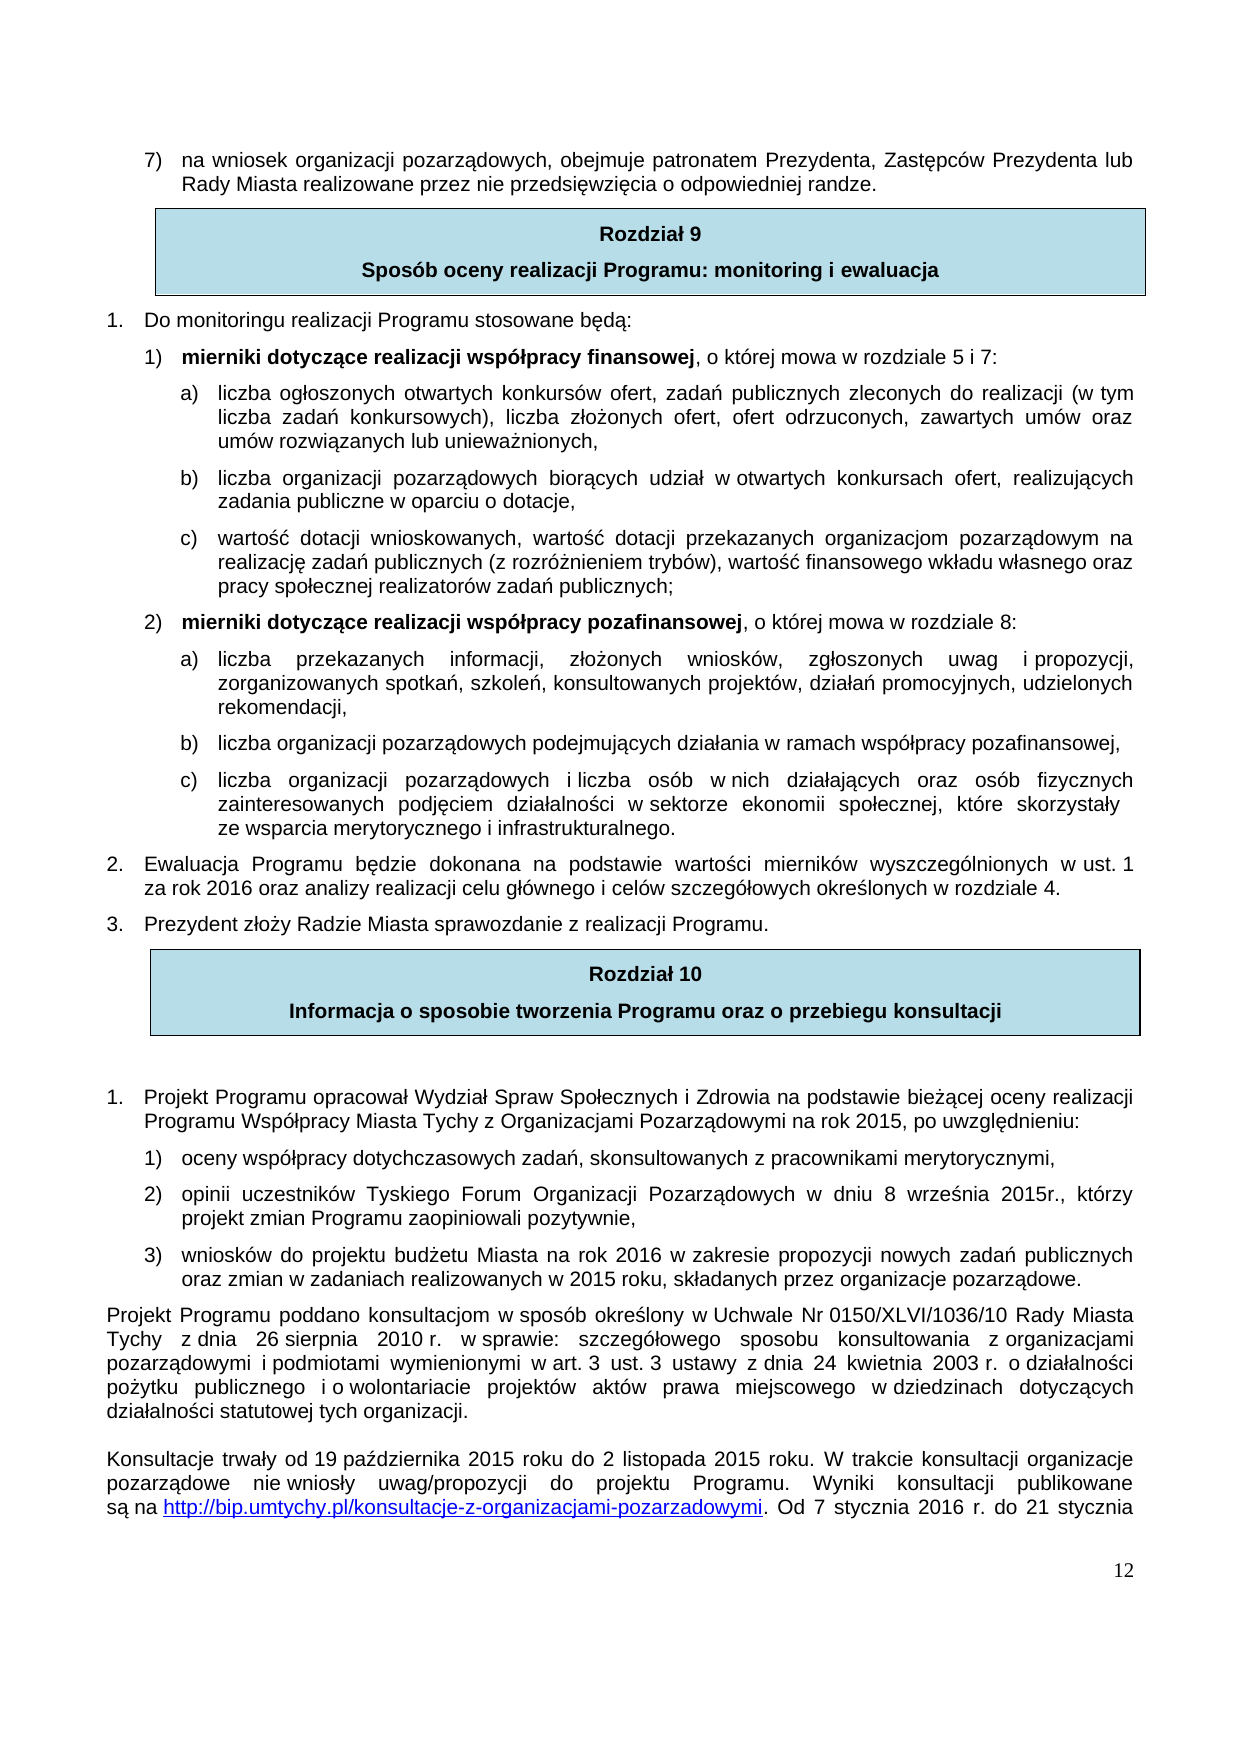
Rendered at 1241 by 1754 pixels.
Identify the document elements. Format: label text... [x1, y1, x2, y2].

list oceny współpracy dotychczasowych zadań, skonsultowanych z pracownikami merytorycznymi, [144, 1146, 1134, 1169]
table_header Rozdział 9 Sposób oceny realizacji Programu: monitoring i ewaluacja [156, 209, 1145, 294]
list wniosków do projektu budżetu Miasta na rok 2016 w zakresie propozycji nowych zadań publicznych oraz zmian w zadaniach realizowanych w 2015 roku, składanych przez organizacje pozarządowe. [144, 1242, 1134, 1290]
list wartość dotacji wnioskowanych, wartość dotacji przekazanych organizacjom pozarządowym na realizację zadań publicznych (z rozróżnieniem trybów), wartość finansowego wkładu własnego oraz pracy społecznej realizatorów zadań publicznych; [180, 526, 1134, 598]
list liczba organizacji pozarządowych i liczba osób w nich działających oraz osób fizycznych zainteresowanych podjęciem działalności w sektorze ekonomii społecznej, które skorzystały ze wsparcia merytorycznego i infrastrukturalnego. [180, 767, 1134, 839]
list liczba organizacji pozarządowych biorących udział w otwartych konkursach ofert, realizujących zadania publiczne w oparciu o dotacje, [180, 465, 1134, 513]
list Projekt Programu opracował Wydział Spraw Społecznych i Zdrowia na podstawie bieżącej oceny realizacji Programu Współpracy Miasta Tychy z Organizacjami Pozarządowymi na rok 2015, po uwzględnieniu: [106, 1085, 1134, 1133]
list liczba organizacji pozarządowych podejmujących działania w ramach współpracy pozafinansowej, [180, 731, 1134, 755]
list opinii uczestników Tyskiego Forum Organizacji Pozarządowych w dniu 8 września 2015r., którzy projekt zmian Programu zaopiniowali pozytywnie, [144, 1182, 1134, 1230]
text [106, 1447, 1134, 1518]
list Prezydent złoży Radzie Miasta sprawozdanie z realizacji Programu. [106, 912, 1134, 936]
list mierniki dotyczące realizacji współpracy pozafinansowej, o której mowa w rozdziale 8: [144, 610, 1134, 634]
list Ewaluacja Programu będzie dokonana na podstawie wartości mierników wyszczególnionych w ust. 1 za rok 2016 oraz analizy realizacji celu głównego i celów szczegółowych określonych w rozdziale 4. [106, 852, 1134, 900]
list na wniosek organizacji pozarządowych, obejmuje patronatem Prezydenta, Zastępców Prezydenta lub Rady Miasta realizowane przez nie przedsięwzięcia o odpowiedniej randze. [144, 148, 1134, 196]
list liczba przekazanych informacji, złożonych wniosków, zgłoszonych uwag i propozycji, zorganizowanych spotkań, szkoleń, konsultowanych projektów, działań promocyjnych, udzielonych rekomendacji, [180, 647, 1134, 718]
list liczba ogłoszonych otwartych konkursów ofert, zadań publicznych zleconych do realizacji (w tym liczba zadań konkursowych), liczba złożonych ofert, ofert odrzuconych, zawartych umów oraz umów rozwiązanych lub unieważnionych, [180, 381, 1134, 453]
list mierniki dotyczące realizacji współpracy finansowej, o której mowa w rozdziale 5 i 7: [144, 344, 1134, 368]
list Do monitoringu realizacji Programu stosowane będą: [106, 308, 1134, 332]
table_header Rozdział 10 Informacja o sposobie tworzenia Programu oraz o przebiegu konsultacji [151, 950, 1139, 1035]
text Projekt Programu poddano konsultacjom w sposób określony w Uchwale Nr 0150/XLVI/1036/10 Rady Miasta Tychy z dnia 26 sierpnia 2010 r. w sprawie: szczegółowego sposobu konsultowania z organizacjami pozarządowymi i podmiotami wymienionymi w art. 3 ust. 3 ustawy z dnia 24 kwietnia 2003 r. o działalności pożytku publicznego i o wolontariacie projektów aktów prawa miejscowego w dziedzinach dotyczących działalności statutowej tych organizacji. [106, 1303, 1134, 1423]
